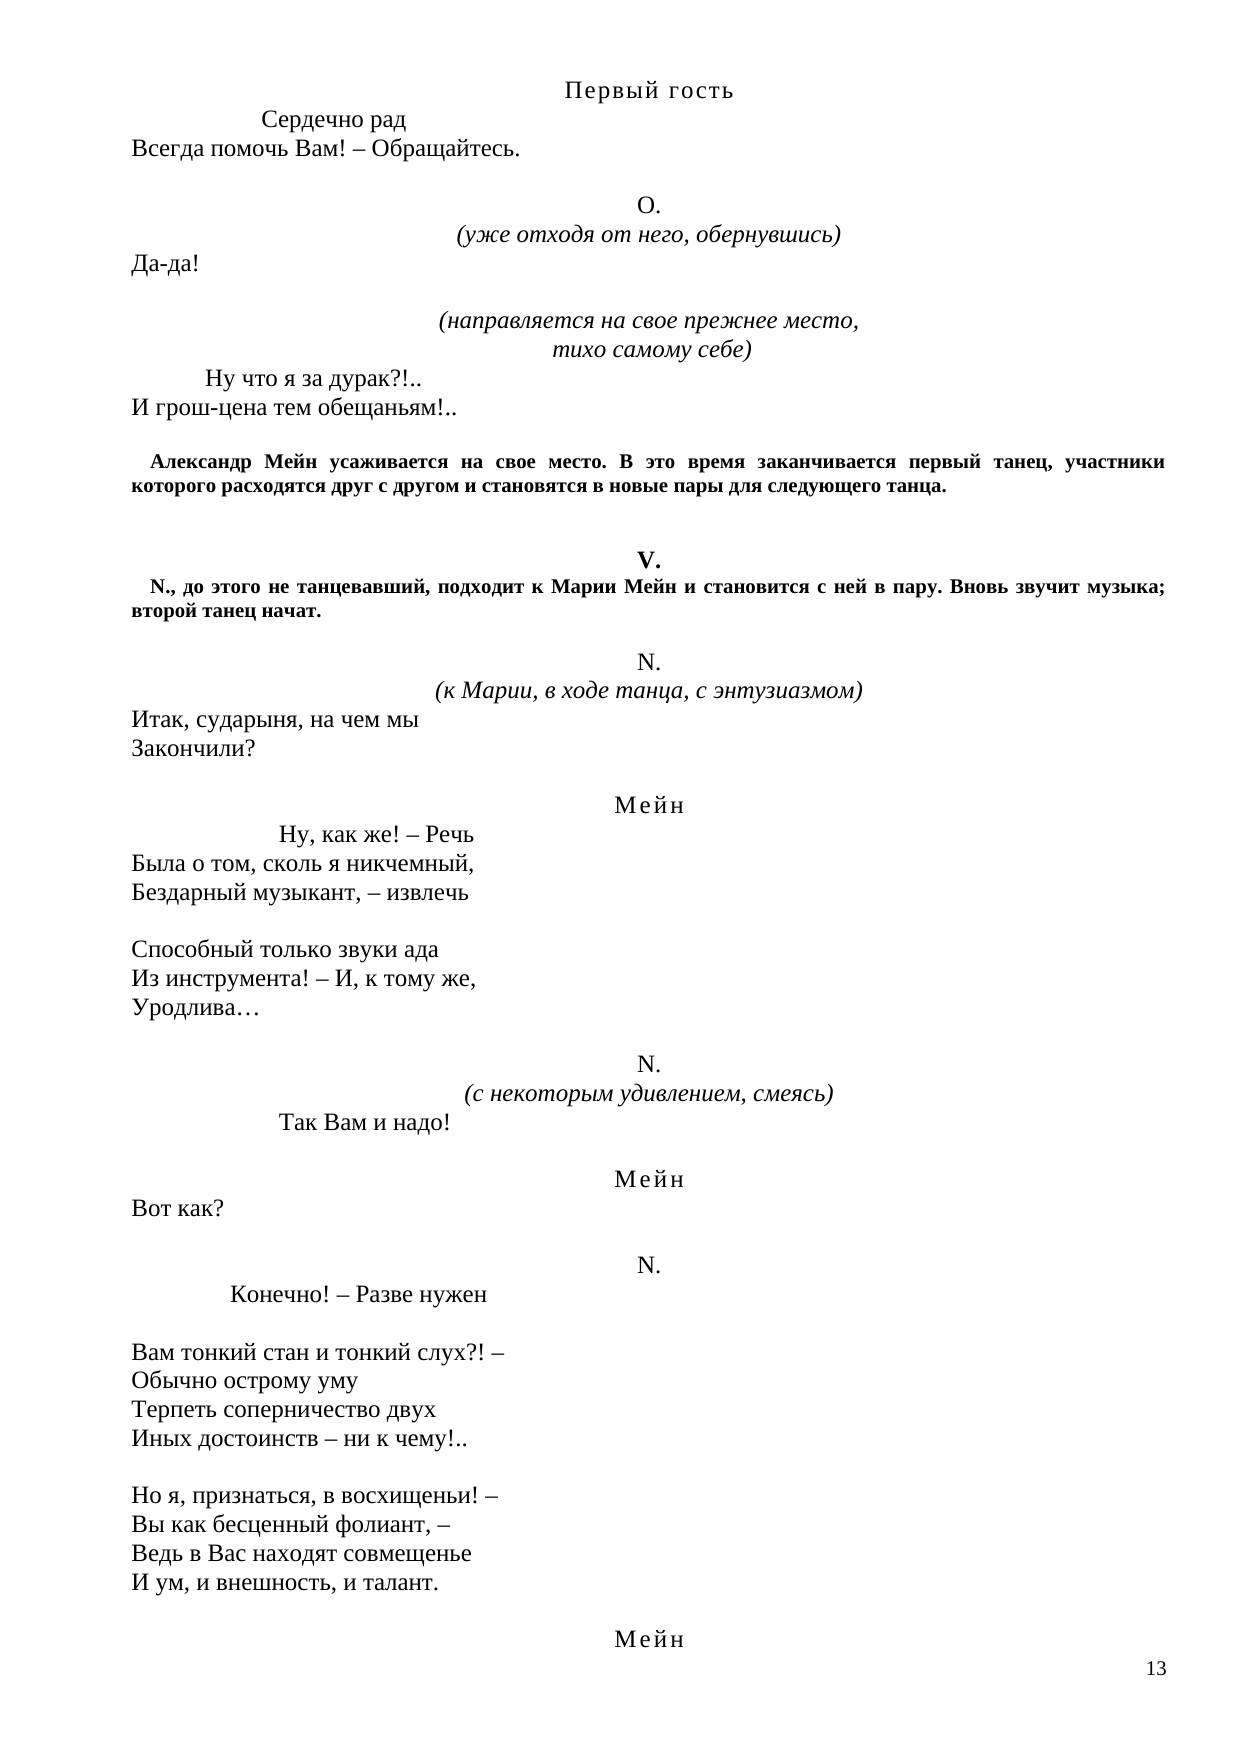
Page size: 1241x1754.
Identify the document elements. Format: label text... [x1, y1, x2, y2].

title Первый гость [131, 76, 1166, 104]
title Из инструмента! – И, к тому же, [131, 963, 1166, 992]
title Вы как бесценный фолиант, – [131, 1509, 1166, 1538]
title Была о том, сколь я никчемный, [131, 848, 1166, 877]
title Терпеть соперничество двух [131, 1394, 1166, 1423]
title (с некоторым удивлением, смеясь) [131, 1078, 1166, 1107]
title Всегда помочь Вам! – Обращайтесь. [131, 133, 1166, 162]
title О. [131, 191, 1166, 219]
title Так Вам и надо! [131, 1107, 1166, 1135]
title Вот как? [131, 1193, 1166, 1222]
title И ум, и внешность, и талант. [131, 1567, 1166, 1595]
title N. [131, 647, 1166, 675]
title Да-да! [131, 248, 1166, 277]
title Вам тонкий стан и тонкий слух?! – [131, 1337, 1166, 1365]
title N. [131, 1049, 1166, 1078]
title Сердечно рад [131, 104, 1166, 133]
title Мейн [131, 1164, 1166, 1193]
title (уже отходя от него, обернувшись) [131, 219, 1166, 248]
title Конечно! – Разве нужен [131, 1279, 1166, 1308]
title Закончили? [131, 733, 1166, 762]
title Но я, признаться, в восхищеньи! – [131, 1480, 1166, 1509]
title N. [131, 1250, 1166, 1279]
title Ну, как же! – Речь [131, 819, 1166, 848]
title Ведь в Вас находят совмещенье [131, 1538, 1166, 1567]
title Обычно острому уму [131, 1365, 1166, 1394]
title Уродлива… [131, 992, 1166, 1020]
title Итак, сударыня, на чем мы [131, 704, 1166, 733]
title Александр Мейн усаживается на свое место. В это время заканчивается первый танец, участники которого расходятся друг с другом и становятся в новые пары для следующего танца. [131, 449, 1166, 497]
title Ну что я за дурак?!.. [131, 363, 1166, 392]
title V. [131, 546, 1166, 574]
title N., до этого не танцевавший, подходит к Марии Мейн и становится с ней в пару. Вновь звучит музыка; второй танец начат. [131, 574, 1166, 622]
title И грош-цена тем обещаньям!.. [131, 392, 1166, 421]
title Иных достоинств – ни к чему!.. [131, 1423, 1166, 1452]
title Бездарный музыкант, – извлечь [131, 877, 1166, 905]
title Способный только звуки ада [131, 934, 1166, 963]
title (к Марии, в ходе танца, с энтузиазмом) [131, 675, 1166, 704]
title Мейн [131, 790, 1166, 819]
title Мейн [131, 1624, 1166, 1653]
title (направляется на свое прежнее место, [131, 306, 1166, 334]
title тихо самому себе) [131, 334, 1166, 363]
